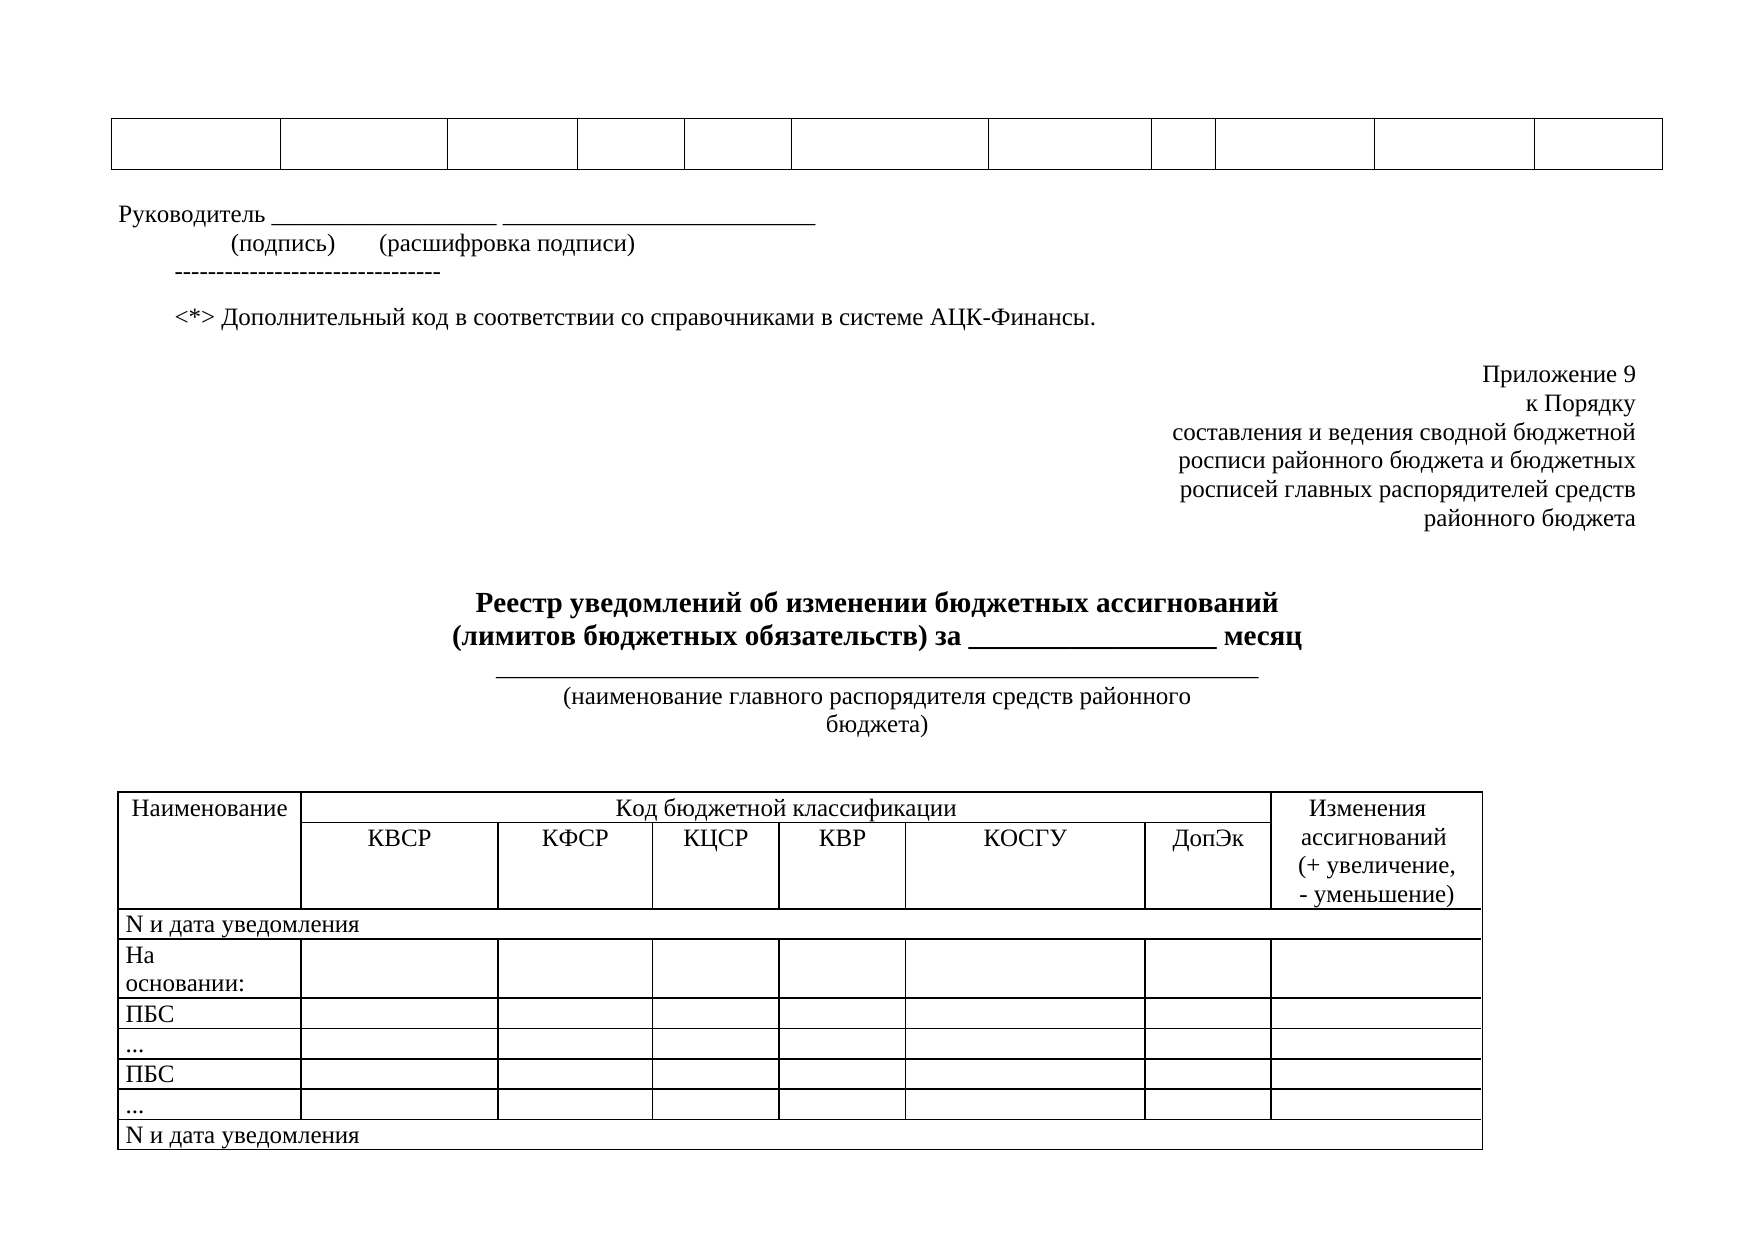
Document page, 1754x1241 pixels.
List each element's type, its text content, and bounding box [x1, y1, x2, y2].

table_cell [1272, 938, 1482, 997]
table_cell [906, 1060, 1144, 1088]
table_cell [780, 1090, 905, 1118]
table_cell [780, 1029, 905, 1058]
table_cell [499, 1090, 652, 1118]
table_cell КВСР [302, 823, 497, 908]
table_cell [906, 1029, 1144, 1058]
table_cell [792, 119, 988, 169]
table_cell [499, 999, 652, 1027]
text Реестр уведомлений об изменении бюджетных ассигнований [118, 585, 1636, 618]
table_cell ПБС [119, 999, 300, 1027]
table_cell [653, 999, 778, 1027]
table_cell [302, 940, 497, 997]
table_cell [1272, 1058, 1482, 1088]
text росписи районного бюджета и бюджетных [118, 446, 1636, 474]
table_cell На основании: [119, 940, 300, 997]
text бюджета) [118, 709, 1636, 738]
table_cell [1146, 1029, 1270, 1058]
text (наименование главного распорядителя средств районного [118, 681, 1636, 709]
table_cell [780, 999, 905, 1027]
text к Порядку [118, 388, 1636, 417]
table_cell [281, 119, 447, 169]
table_cell ... [119, 1029, 300, 1058]
table_cell [302, 999, 497, 1027]
table_cell [578, 119, 684, 169]
text -------------------------------- [118, 256, 1636, 285]
text _____________________________________________________________ [118, 652, 1636, 681]
table_cell [1146, 1060, 1270, 1088]
table_cell [685, 119, 791, 169]
table_cell [653, 1090, 778, 1118]
table_header Изменения ассигнований (+ увеличение, - уменьшение) [1272, 793, 1482, 908]
table_cell КВР [780, 823, 905, 908]
table_cell [1272, 1088, 1482, 1118]
table_cell [302, 1029, 497, 1058]
table_cell [1146, 940, 1270, 997]
table_cell [1272, 997, 1482, 1027]
table_cell [906, 1090, 1144, 1118]
table_cell [653, 1029, 778, 1058]
subtitle Приложение 9 [118, 359, 1636, 388]
table_cell [1272, 1028, 1482, 1058]
table_cell [653, 940, 778, 997]
table_cell [780, 1060, 905, 1088]
text росписей главных распорядителей средств [118, 474, 1636, 503]
table_cell [448, 119, 577, 169]
table_cell [302, 1090, 497, 1118]
table_cell [989, 119, 1151, 169]
table_cell ... [119, 1090, 300, 1118]
table_cell [906, 999, 1144, 1027]
table_cell [1146, 999, 1270, 1027]
text <*> Дополнительный код в соответствии со справочниками в системе АЦК-Финансы. [118, 302, 1636, 331]
table_header Наименование [119, 793, 300, 908]
table_cell КЦСР [653, 823, 778, 908]
table_cell [906, 940, 1144, 997]
table_cell [112, 119, 280, 169]
table_cell N и дата уведомления [119, 1119, 1482, 1149]
text составления и ведения сводной бюджетной [118, 417, 1636, 446]
table_cell ПБС [119, 1060, 300, 1088]
table_cell N и дата уведомления [119, 908, 1482, 938]
table_cell [1375, 119, 1534, 169]
table_cell [653, 1060, 778, 1088]
table_cell [780, 940, 905, 997]
text (подпись) (расшифровка подписи) [118, 228, 1636, 256]
table_header Код бюджетной классификации [302, 793, 1270, 822]
table_cell КОСГУ [906, 823, 1144, 908]
text Руководитель __________________ _________________________ [118, 199, 1636, 228]
table_cell [499, 1029, 652, 1058]
table_cell [1152, 119, 1215, 169]
table_cell [302, 1060, 497, 1088]
table_cell ДопЭк [1146, 823, 1270, 908]
table_cell КФСР [499, 823, 652, 908]
subtitle районного бюджета [118, 503, 1636, 532]
table_cell [1535, 119, 1662, 169]
table_cell [499, 940, 652, 997]
table_cell [499, 1060, 652, 1088]
table_cell [1216, 119, 1374, 169]
text (лимитов бюджетных обязательств) за _________________ месяц [118, 618, 1636, 652]
table_cell [1146, 1090, 1270, 1118]
